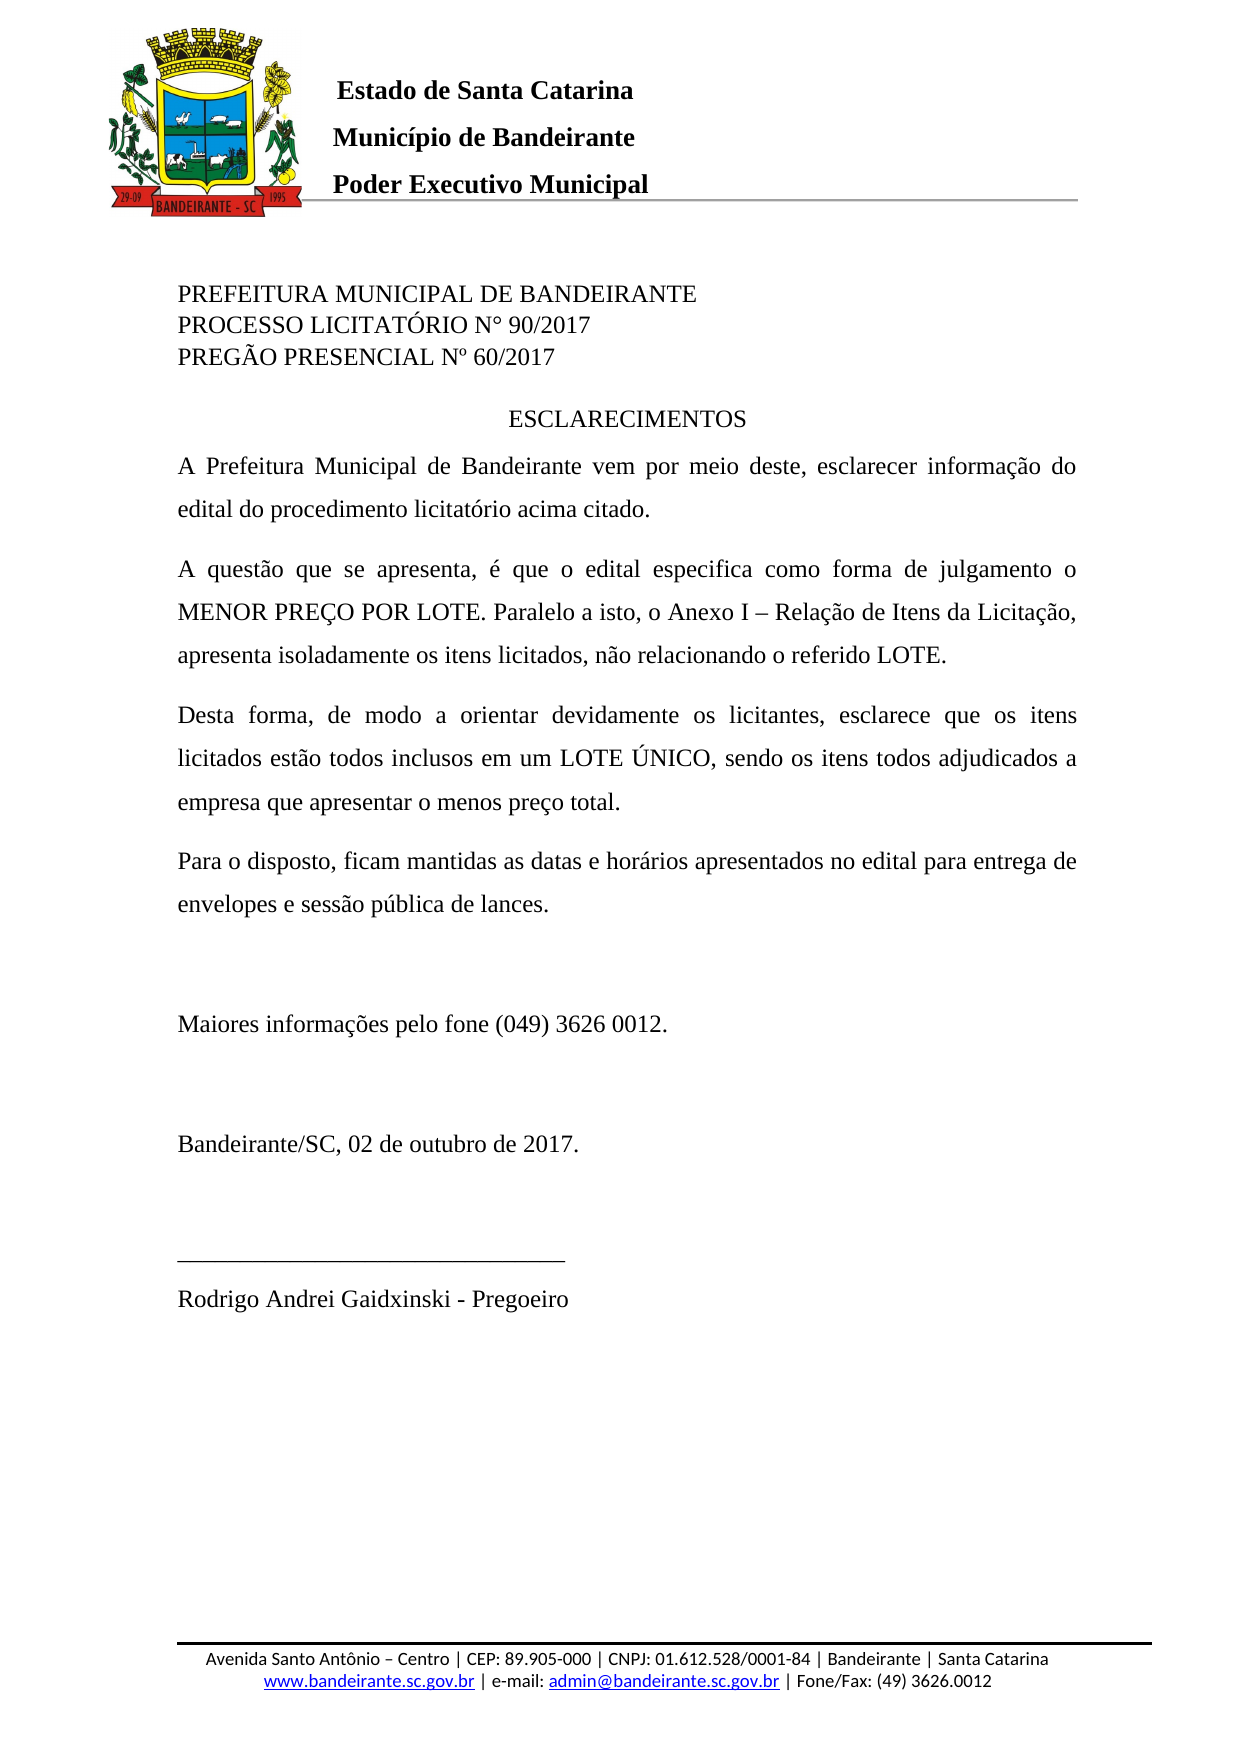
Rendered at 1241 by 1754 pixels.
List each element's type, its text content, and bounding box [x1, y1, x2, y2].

text Para o disposto, ficam mantidas as datas e horários apresentados no edital para entrega de envelopes e sessão pública de lances. [177, 846, 1078, 918]
text _______________________________ [177, 1236, 1078, 1265]
text Bandeirante/SC, 02 de outubro de 2017. [177, 1129, 1078, 1157]
text PROCESSO LICITATÓRIO N° 90/2017 [177, 311, 1078, 339]
text ESCLARECIMENTOS [177, 404, 1078, 432]
text Desta forma, de modo a orientar devidamente os licitantes, esclarece que os itens licitados estão todos inclusos em um LOTE ÚNICO, sendo os itens todos adjudicados a empresa que apresentar o menos preço total. [177, 700, 1078, 815]
text Rodrigo Andrei Gaidxinski - Pregoeiro [177, 1284, 1078, 1313]
text Maiores informações pelo fone (049) 3626 0012. [177, 1009, 1078, 1038]
picture [107, 28, 302, 216]
text PREGÃO PRESENCIAL Nº 60/2017 [177, 342, 1078, 370]
text A questão que se apresenta, é que o edital especifica como forma de julgamento o MENOR PREÇO POR LOTE. Paralelo a isto, o Anexo I – Relação de Itens da Licitação, apresenta isoladamente os itens licitados, não relacionando o referido LOTE. [177, 554, 1078, 669]
text PREFEITURA MUNICIPAL DE BANDEIRANTE [177, 279, 1078, 308]
text A Prefeitura Municipal de Bandeirante vem por meio deste, esclarecer informação do edital do procedimento licitatório acima citado. [177, 451, 1078, 523]
